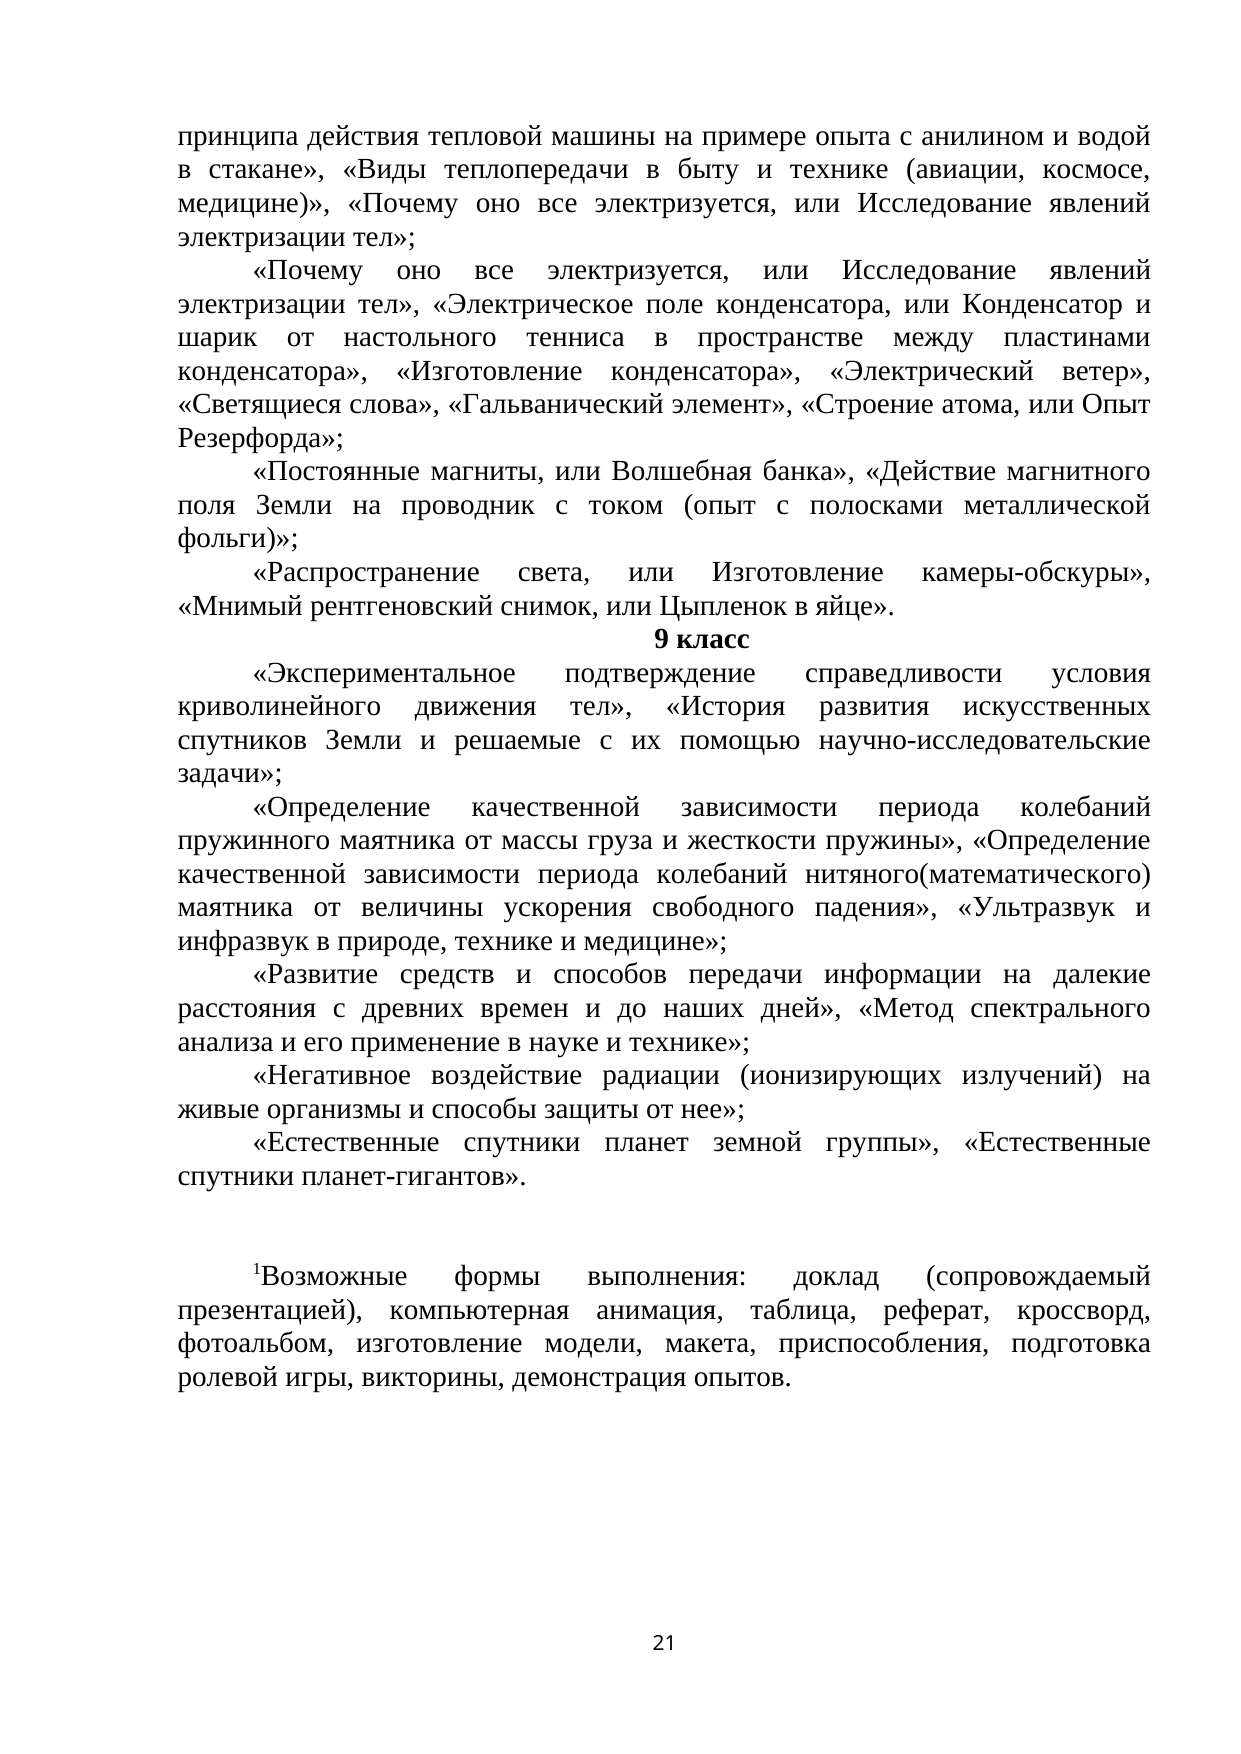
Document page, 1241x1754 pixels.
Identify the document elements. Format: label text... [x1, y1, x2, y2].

text «Определение качественной зависимости периода колебаний пружинного маятника от массы груза и жесткости пружины», «Определение качественной зависимости периода колебаний нитяного(математического) маятника от величины ускорения свободного падения», «Ультразвук и инфразвук в природе, технике и медицине»; [177, 789, 1152, 957]
text «Негативное воздействие радиации (ионизирующих излучений) на живые организмы и способы защиты от нее»; [177, 1057, 1152, 1124]
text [177, 118, 1152, 252]
text 1Возможные формы выполнения: доклад (сопровождаемый презентацией), компьютерная анимация, таблица, реферат, кроссворд, фотоальбом, изготовление модели, макета, приспособления, подготовка ролевой игры, викторины, демонстрация опытов. [177, 1258, 1152, 1393]
text «Распространение света, или Изготовление камеры-обскуры», «Мнимый рентгеновский снимок, или Цыпленок в яйце». [177, 554, 1152, 621]
text «Развитие средств и способов передачи информации на далекие расстояния с древних времен и до наших дней», «Метод спектрального анализа и его применение в науке и технике»; [177, 957, 1152, 1057]
text 9 класс [177, 621, 1152, 655]
text «Экспериментальное подтверждение справедливости условия криволинейного движения тел», «История развития искусственных спутников Земли и решаемые с их помощью научно-исследовательские задачи»; [177, 655, 1152, 789]
text «Почему оно все электризуется, или Исследование явлений электризации тел», «Электрическое поле конденсатора, или Конденсатор и шарик от настольного тенниса в пространстве между пластинами конденсатора», «Изготовление конденсатора», «Электрический ветер», «Светящиеся слова», «Гальванический элемент», «Строение атома, или Опыт Резерфорда»; [177, 252, 1152, 453]
text «Естественные спутники планет земной группы», «Естественные спутники планет-гигантов». [177, 1124, 1152, 1191]
text «Постоянные магниты, или Волшебная банка», «Действие магнитного поля Земли на проводник с током (опыт с полосками металлической фольги)»; [177, 453, 1152, 554]
